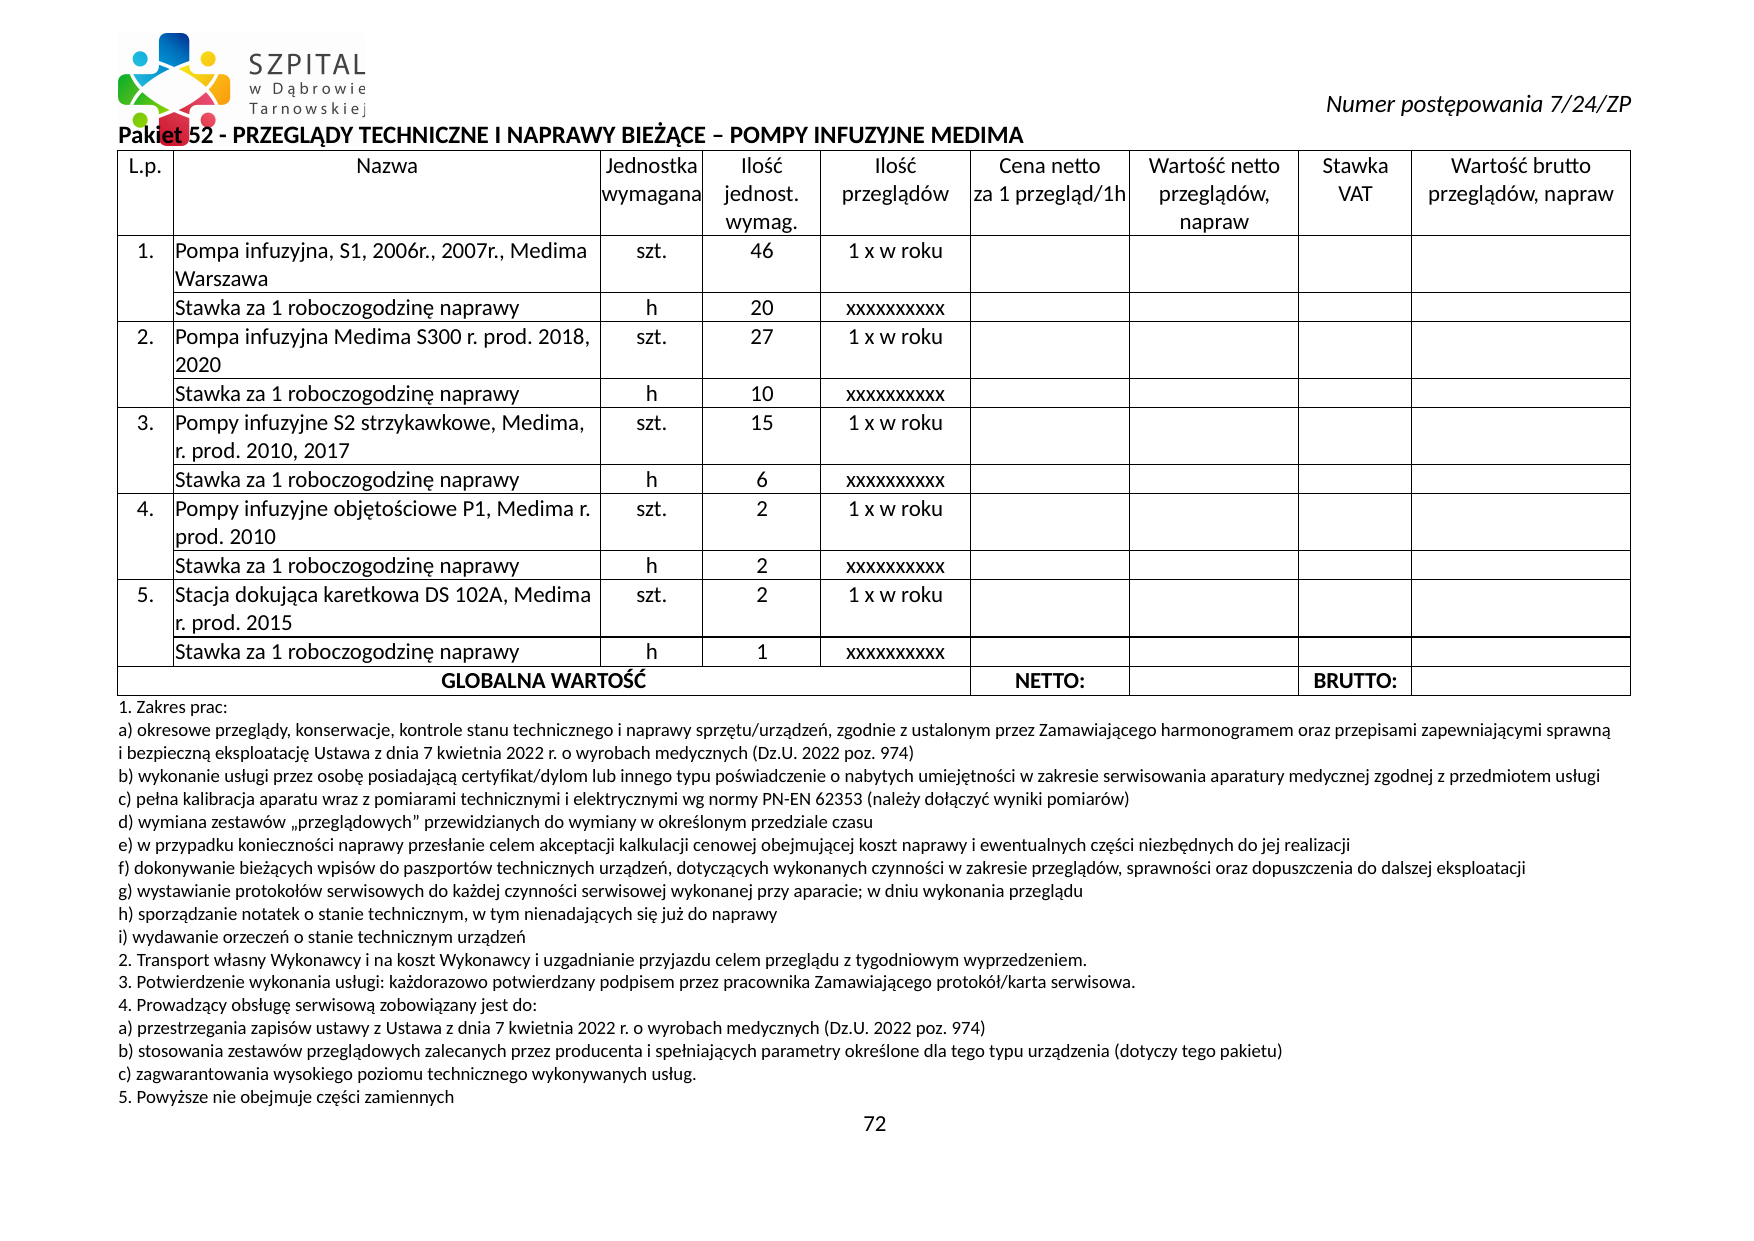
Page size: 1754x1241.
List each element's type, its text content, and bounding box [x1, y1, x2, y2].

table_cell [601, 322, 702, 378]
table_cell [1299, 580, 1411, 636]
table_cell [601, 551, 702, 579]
text a) przestrzegania zapisów ustawy z Ustawa z dnia 7 kwietnia 2022 r. o wyrobach medycznych (Dz.U. 2022 poz. 974) [118, 1016, 1631, 1039]
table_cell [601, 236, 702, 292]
text 1. Zakres prac: [118, 696, 1631, 718]
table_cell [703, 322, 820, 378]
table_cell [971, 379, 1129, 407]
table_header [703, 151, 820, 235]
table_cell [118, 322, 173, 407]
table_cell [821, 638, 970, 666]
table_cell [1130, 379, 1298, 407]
text Pakiet 52 - PRZEGLĄDY TECHNICZNE I NAPRAWY BIEŻĄCE – POMPY INFUZYJNE MEDIMA [118, 119, 1631, 150]
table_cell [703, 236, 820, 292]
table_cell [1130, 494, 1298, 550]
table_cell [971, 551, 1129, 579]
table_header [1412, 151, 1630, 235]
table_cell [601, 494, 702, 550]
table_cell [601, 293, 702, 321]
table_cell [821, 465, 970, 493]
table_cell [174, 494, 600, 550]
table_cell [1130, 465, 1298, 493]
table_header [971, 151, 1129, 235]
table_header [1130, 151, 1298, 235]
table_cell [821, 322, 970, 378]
picture [118, 33, 365, 119]
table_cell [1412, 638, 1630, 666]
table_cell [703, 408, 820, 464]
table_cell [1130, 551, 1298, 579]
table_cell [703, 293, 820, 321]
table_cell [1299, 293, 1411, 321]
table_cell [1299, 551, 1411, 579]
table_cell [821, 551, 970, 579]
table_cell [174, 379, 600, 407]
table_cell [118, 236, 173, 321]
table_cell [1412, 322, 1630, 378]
text c) zagwarantowania wysokiego poziomu technicznego wykonywanych usług. [118, 1062, 1631, 1085]
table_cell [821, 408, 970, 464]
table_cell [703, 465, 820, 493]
text e) w przypadku konieczności naprawy przesłanie celem akceptacji kalkulacji cenowej obejmującej koszt naprawy i ewentualnych części niezbędnych do jej realizacji [118, 833, 1631, 856]
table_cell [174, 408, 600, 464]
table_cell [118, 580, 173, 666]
text g) wystawianie protokołów serwisowych do każdej czynności serwisowej wykonanej przy aparacie; w dniu wykonania przeglądu [118, 879, 1631, 902]
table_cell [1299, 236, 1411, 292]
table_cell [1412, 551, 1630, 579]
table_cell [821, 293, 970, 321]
text c) pełna kalibracja aparatu wraz z pomiarami technicznymi i elektrycznymi wg normy PN-EN 62353 (należy dołączyć wyniki pomiarów) [118, 787, 1631, 810]
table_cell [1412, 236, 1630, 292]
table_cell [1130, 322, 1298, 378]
text b) stosowania zestawów przeglądowych zalecanych przez producenta i spełniających parametry określone dla tego typu urządzenia (dotyczy tego pakietu) [118, 1039, 1631, 1062]
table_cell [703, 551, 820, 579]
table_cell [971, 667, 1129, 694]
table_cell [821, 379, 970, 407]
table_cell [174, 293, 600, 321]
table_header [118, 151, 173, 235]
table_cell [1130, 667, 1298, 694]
text a) okresowe przeglądy, konserwacje, kontrole stanu technicznego i naprawy sprzętu/urządzeń, zgodnie z ustalonym przez Zamawiającego harmonogramem oraz przepisami zapewniającymi sprawną i bezpieczną eksploatację Ustawa z dnia 7 kwietnia 2022 r. o wyrobach medycznych (Dz.U. 2022 poz. 974) [118, 718, 1631, 764]
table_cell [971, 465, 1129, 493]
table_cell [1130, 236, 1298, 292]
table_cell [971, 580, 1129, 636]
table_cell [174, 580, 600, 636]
text b) wykonanie usługi przez osobę posiadającą certyfikat/dylom lub innego typu poświadczenie o nabytych umiejętności w zakresie serwisowania aparatury medycznej zgodnej z przedmiotem usługi [118, 764, 1631, 787]
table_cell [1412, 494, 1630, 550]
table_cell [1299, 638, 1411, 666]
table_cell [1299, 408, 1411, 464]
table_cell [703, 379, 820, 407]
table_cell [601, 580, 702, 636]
text f) dokonywanie bieżących wpisów do paszportów technicznych urządzeń, dotyczących wykonanych czynności w zakresie przeglądów, sprawności oraz dopuszczenia do dalszej eksploatacji [118, 856, 1631, 879]
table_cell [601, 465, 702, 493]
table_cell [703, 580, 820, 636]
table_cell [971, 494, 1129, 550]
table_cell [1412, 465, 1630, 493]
text 4. Prowadzący obsługę serwisową zobowiązany jest do: [118, 993, 1631, 1016]
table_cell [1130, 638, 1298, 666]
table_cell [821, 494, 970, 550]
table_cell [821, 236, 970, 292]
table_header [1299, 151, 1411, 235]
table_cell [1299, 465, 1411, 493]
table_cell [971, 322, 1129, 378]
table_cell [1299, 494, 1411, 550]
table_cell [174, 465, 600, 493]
text h) sporządzanie notatek o stanie technicznym, w tym nienadających się już do naprawy [118, 902, 1631, 925]
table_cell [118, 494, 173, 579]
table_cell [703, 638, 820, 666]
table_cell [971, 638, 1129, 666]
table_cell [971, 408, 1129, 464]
text d) wymiana zestawów „przeglądowych” przewidzianych do wymiany w określonym przedziale czasu [118, 810, 1631, 833]
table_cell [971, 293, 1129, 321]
text 5. Powyższe nie obejmuje części zamiennych [118, 1085, 1631, 1108]
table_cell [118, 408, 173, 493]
text 2. Transport własny Wykonawcy i na koszt Wykonawcy i uzgadnianie przyjazdu celem przeglądu z tygodniowym wyprzedzeniem. [118, 948, 1631, 971]
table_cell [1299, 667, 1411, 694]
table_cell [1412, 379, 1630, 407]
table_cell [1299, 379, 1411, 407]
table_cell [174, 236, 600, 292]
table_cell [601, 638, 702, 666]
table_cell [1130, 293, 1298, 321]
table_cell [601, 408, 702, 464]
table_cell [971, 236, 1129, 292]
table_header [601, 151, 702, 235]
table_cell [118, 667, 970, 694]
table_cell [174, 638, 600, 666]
text i) wydawanie orzeczeń o stanie technicznym urządzeń [118, 925, 1631, 948]
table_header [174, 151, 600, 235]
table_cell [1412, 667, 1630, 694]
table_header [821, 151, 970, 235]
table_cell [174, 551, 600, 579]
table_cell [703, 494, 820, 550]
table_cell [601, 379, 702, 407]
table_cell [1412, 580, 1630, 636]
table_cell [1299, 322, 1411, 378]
text 3. Potwierdzenie wykonania usługi: każdorazowo potwierdzany podpisem przez pracownika Zamawiającego protokół/karta serwisowa. [118, 971, 1631, 993]
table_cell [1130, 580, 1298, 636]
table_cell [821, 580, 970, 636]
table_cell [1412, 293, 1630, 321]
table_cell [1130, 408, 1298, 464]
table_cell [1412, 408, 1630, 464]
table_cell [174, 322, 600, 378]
